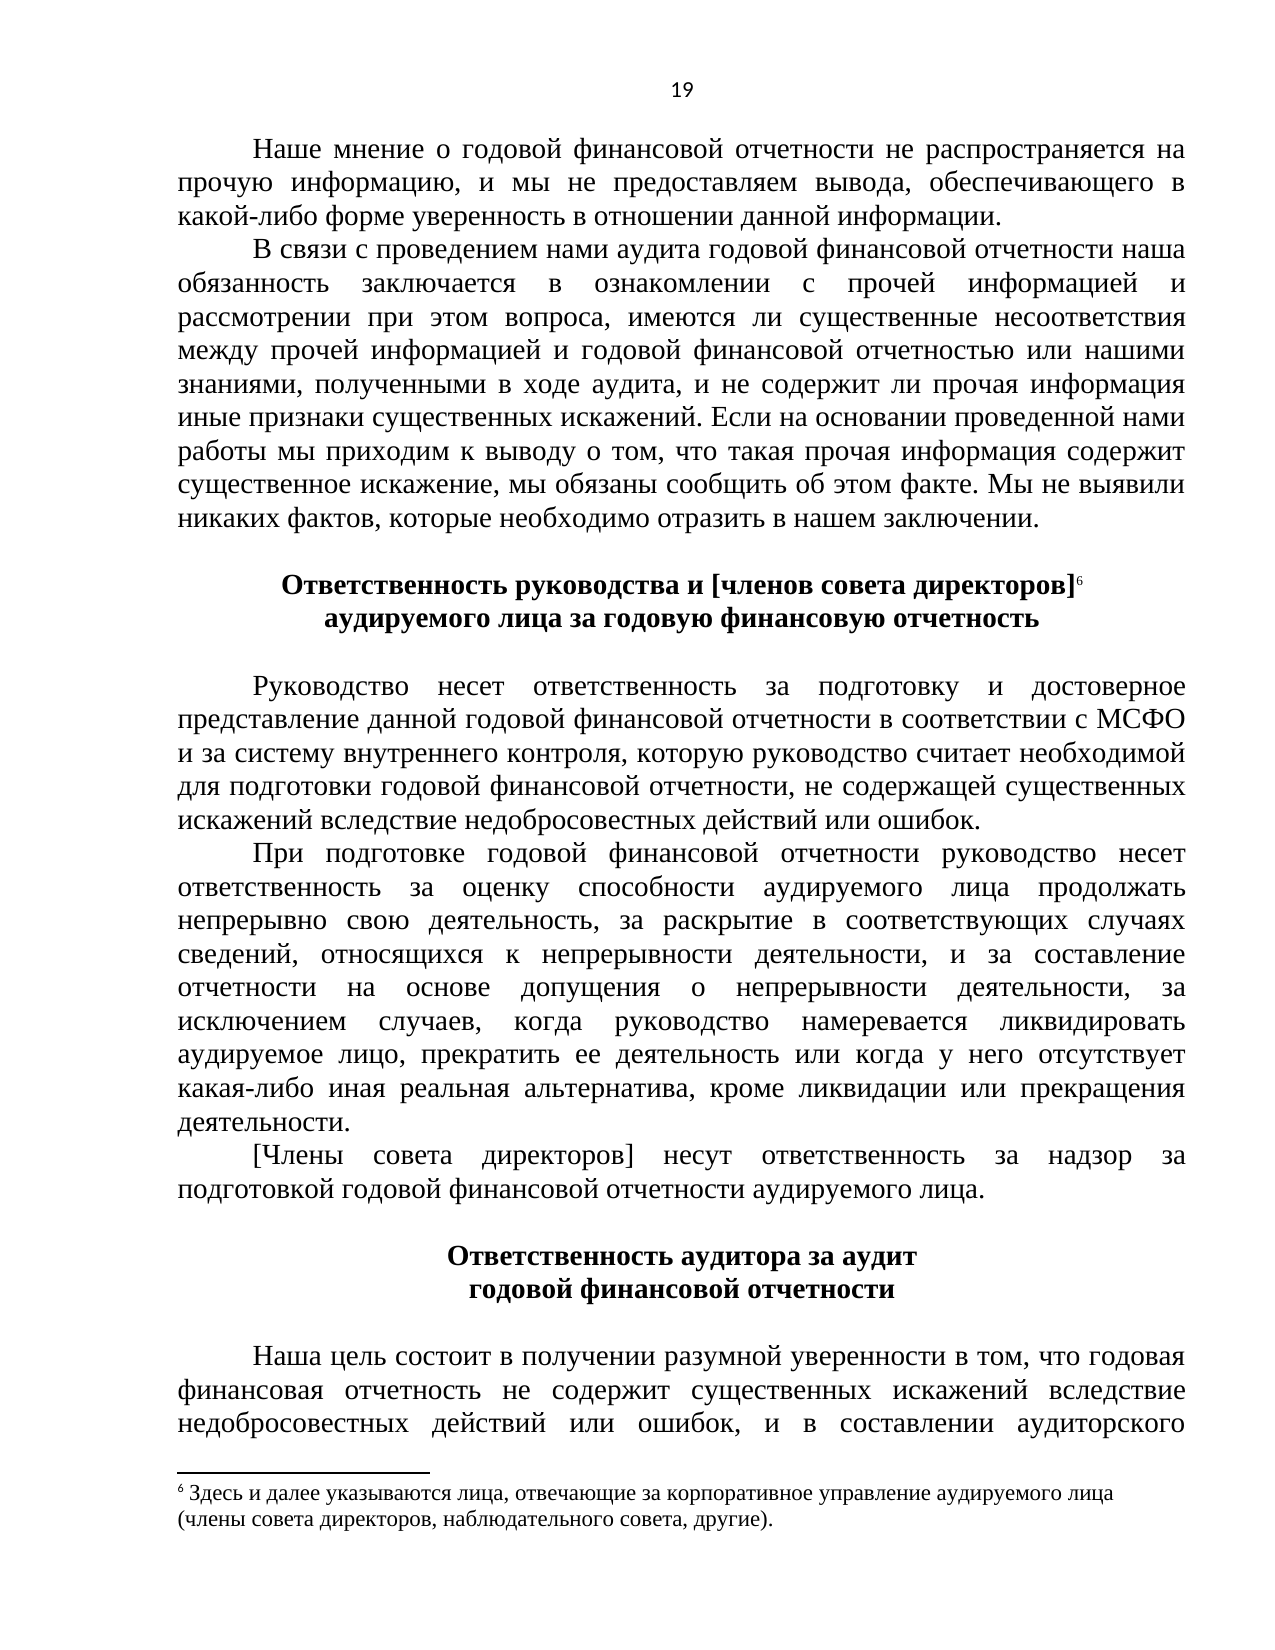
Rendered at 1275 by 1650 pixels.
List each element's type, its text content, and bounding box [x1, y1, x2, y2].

text Ответственность руководства и [членов совета директоров] [177, 567, 1186, 601]
text аудируемого лица за годовую финансовую отчетность [177, 601, 1186, 634]
text Руководство несет ответственность за подготовку и достоверное представление данной годовой финансовой отчетности в соответствии с МСФО и за систему внутреннего контроля, которую руководство считает необходимой для подготовки годовой финансовой отчетности, не содержащей существенных искажений вследствие недобросовестных действий или ошибок. [177, 668, 1186, 835]
text При подготовке годовой финансовой отчетности руководство несет ответственность за оценку способности аудируемого лица продолжать непрерывно свою деятельность, за раскрытие в соответствующих случаях сведений, относящихся к непрерывности деятельности, и за составление отчетности на основе допущения о непрерывности деятельности, за исключением случаев, когда руководство намеревается ликвидировать аудируемое лицо, прекратить ее деятельность или когда у него отсутствует какая-либо иная реальная альтернатива, кроме ликвидации или прекращения деятельности. [177, 835, 1186, 1137]
text В связи с проведением нами аудита годовой финансовой отчетности наша обязанность заключается в ознакомлении с прочей информацией и рассмотрении при этом вопроса, имеются ли существенные несоответствия между прочей информацией и годовой финансовой отчетностью или нашими знаниями, полученными в ходе аудита, и не содержит ли прочая информация иные признаки существенных искажений. Если на основании проведенной нами работы мы приходим к выводу о том, что такая прочая информация содержит существенное искажение, мы обязаны сообщить об этом факте. Мы не выявили никаких фактов, которые необходимо отразить в нашем заключении. [177, 232, 1186, 533]
text Ответственность аудитора за аудит [177, 1238, 1186, 1271]
text годовой финансовой отчетности [177, 1271, 1186, 1305]
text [177, 1338, 1186, 1439]
text Наше мнение о годовой финансовой отчетности не распространяется на прочую информацию, и мы не предоставляем вывода, обеспечивающего в какой-либо форме уверенность в отношении данной информации. [177, 131, 1186, 232]
text [Члены совета директоров] несут ответственность за надзор за подготовкой годовой финансовой отчетности аудируемого лица. [177, 1137, 1186, 1204]
